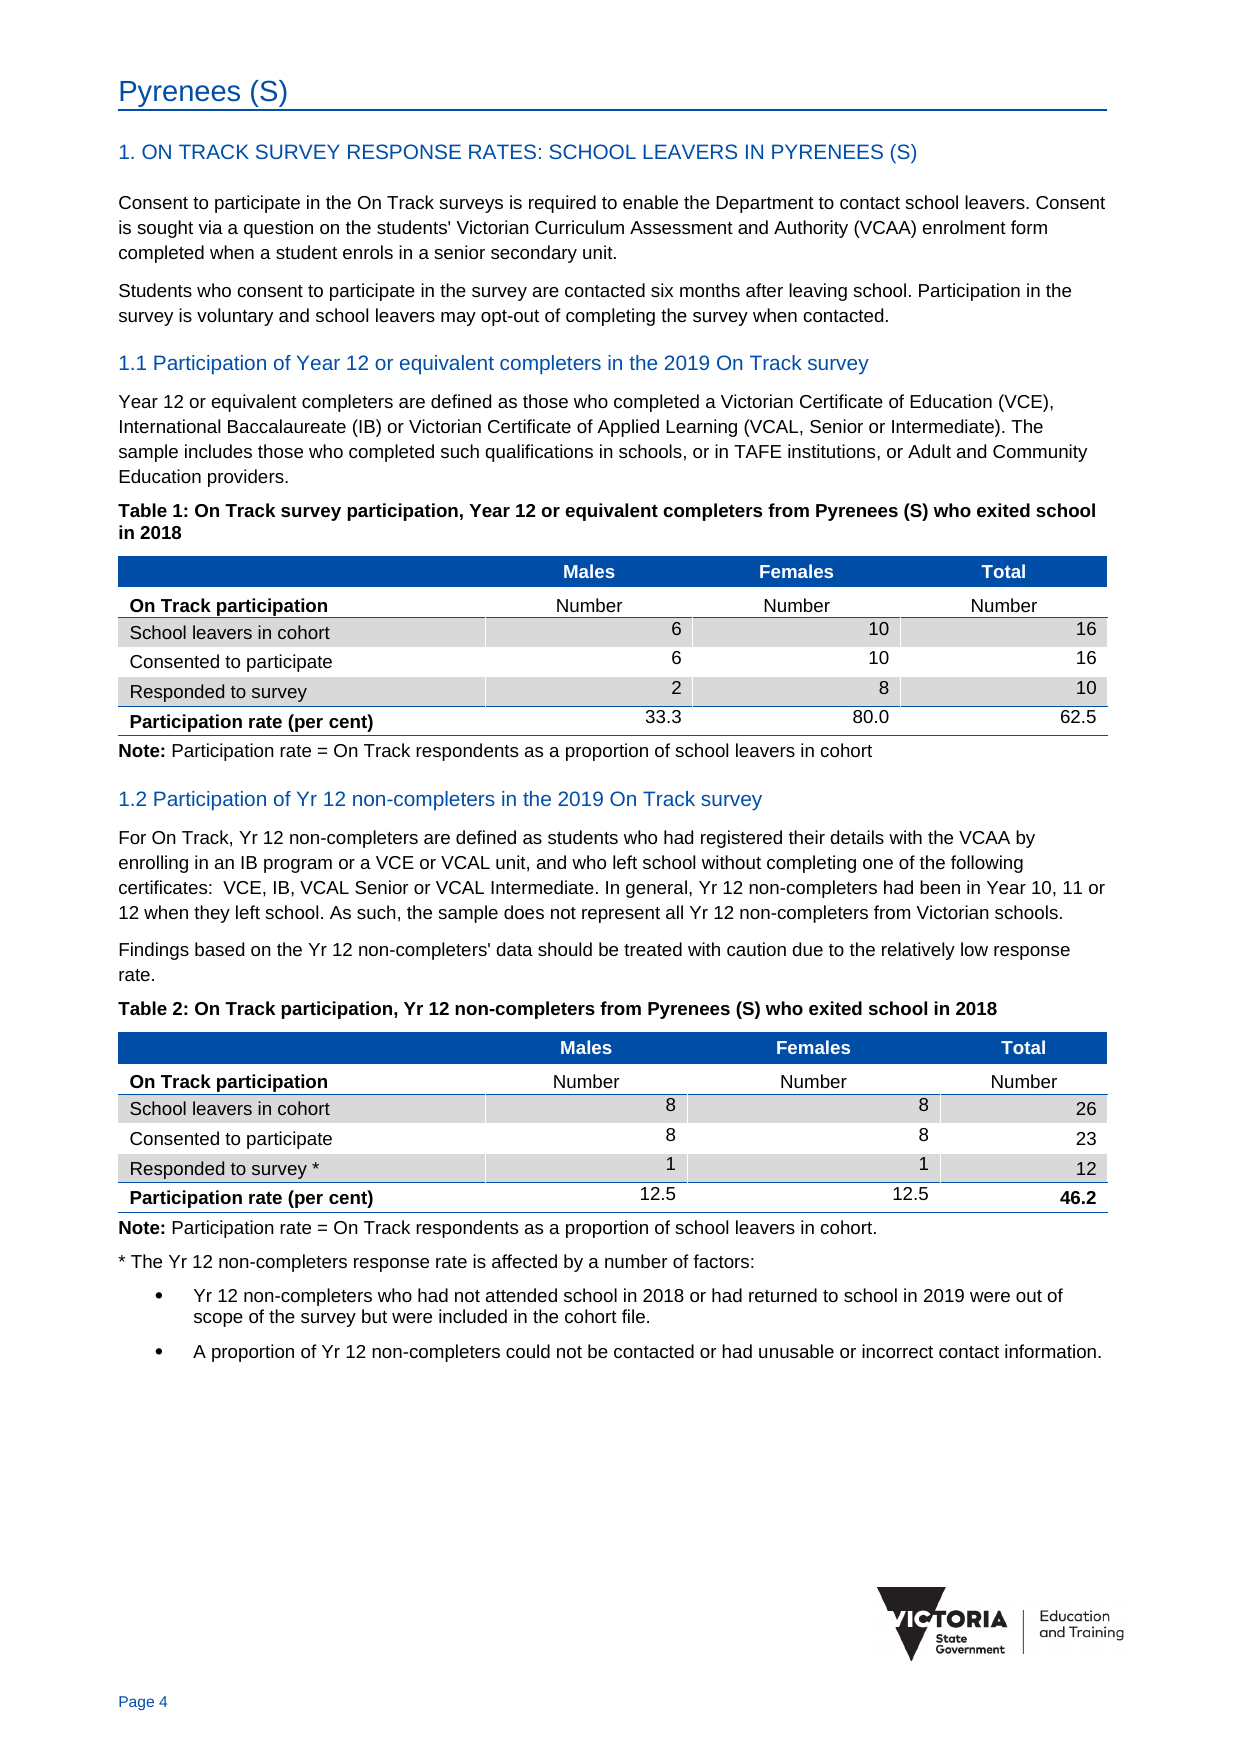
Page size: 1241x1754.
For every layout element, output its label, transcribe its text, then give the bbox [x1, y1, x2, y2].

table_cell 12.5 [486, 1183, 687, 1212]
table_header Total [940, 1032, 1107, 1064]
text Note: Participation rate = On Track respondents as a proportion of school leavers in cohort. [118, 1217, 1107, 1238]
table_cell 8 [688, 1095, 940, 1123]
text Note: Participation rate = On Track respondents as a proportion of school leavers in cohort [118, 740, 1107, 762]
table_header Total [900, 556, 1107, 587]
table_cell 23 [941, 1124, 1107, 1153]
table_cell On Track participation [118, 591, 485, 617]
table_cell 1 [486, 1154, 687, 1182]
table_cell 2 [486, 677, 692, 706]
text Year 12 or equivalent completers are defined as those who completed a Victorian Certificate of Education (VCE), International Baccalaureate (IB) or Victorian Certificate of Applied Learning (VCAL, Senior or Intermediate). The sample includes those who completed such qualifications in schools, or in TAFE institutions, or Adult and Community Education providers. [118, 388, 1107, 488]
table_cell 80.0 [693, 707, 900, 735]
table_header Males [485, 1032, 687, 1064]
table_cell 26 [941, 1095, 1107, 1123]
table_cell Responded to survey [118, 677, 485, 706]
table_cell 33.3 [486, 707, 692, 735]
table_cell 8 [693, 677, 900, 706]
table_cell Number [485, 591, 693, 617]
table_cell Consented to participate [118, 648, 485, 676]
picture [868, 1587, 1135, 1671]
table_cell Participation rate (per cent) [118, 1183, 485, 1212]
text Findings based on the Yr 12 non-completers' data should be treated with caution due to the relatively low response rate. [118, 936, 1107, 986]
table_cell On Track participation [118, 1067, 485, 1093]
table_cell 8 [486, 1124, 687, 1153]
table_cell 8 [688, 1124, 940, 1153]
text * The Yr 12 non-completers response rate is affected by a number of factors: [118, 1251, 1107, 1272]
table_cell 16 [901, 618, 1107, 647]
subtitle 1.2 Participation of Yr 12 non-completers in the 2019 On Track survey [118, 787, 1107, 811]
table_cell 62.5 [901, 707, 1107, 735]
table_cell 10 [901, 677, 1107, 706]
table_cell 6 [486, 618, 692, 647]
table_header [118, 1032, 485, 1064]
text For On Track, Yr 12 non-completers are defined as students who had registered their details with the VCAA by enrolling in an IB program or a VCE or VCAL unit, and who left school without completing one of the following certificates: VCE, IB, VCAL Senior or VCAL Intermediate. In general, Yr 12 non-completers had been in Year 10, 11 or 12 when they left school. As such, the sample does not represent all Yr 12 non-completers from Victorian schools. [118, 823, 1107, 923]
list Yr 12 non-completers who had not attended school in 2018 or had returned to school in 2019 were out of scope of the survey but were included in the cohort file. [156, 1285, 1107, 1328]
table_cell 46.2 [941, 1183, 1107, 1212]
table_cell 10 [693, 648, 900, 676]
table_header Males [485, 556, 693, 587]
table_cell Number [900, 591, 1107, 617]
table_cell 1 [688, 1154, 940, 1182]
table_cell Number [693, 591, 900, 617]
subtitle 1. On Track survey response rates: school leavers in Pyrenees (S) [118, 140, 1107, 164]
table_cell Responded to survey * [118, 1154, 485, 1182]
table_cell 12 [941, 1154, 1107, 1182]
table_cell School leavers in cohort [118, 1095, 485, 1123]
table_cell School leavers in cohort [118, 618, 485, 647]
table_cell Participation rate (per cent) [118, 707, 485, 735]
table_cell 10 [693, 618, 900, 647]
table_header Females [693, 556, 900, 587]
subtitle 1.1 Participation of Year 12 or equivalent completers in the 2019 On Track survey [118, 351, 1107, 375]
table_cell Number [687, 1067, 940, 1093]
text Consent to participate in the On Track surveys is required to enable the Department to contact school leavers. Consent is sought via a question on the students' Victorian Curriculum Assessment and Authority (VCAA) enrolment form completed when a student enrols in a senior secondary unit. [118, 189, 1107, 264]
table_cell 12.5 [688, 1183, 940, 1212]
table_cell 8 [486, 1095, 687, 1123]
table_header Females [687, 1032, 940, 1064]
table_cell Consented to participate [118, 1124, 485, 1153]
list A proportion of Yr 12 non-completers could not be contacted or had unusable or incorrect contact information. [156, 1340, 1107, 1362]
table_cell 6 [486, 648, 692, 676]
text Table 1: On Track survey participation, Year 12 or equivalent completers from Pyrenees (S) who exited school in 2018 [118, 500, 1107, 543]
table_cell 16 [901, 648, 1107, 676]
text Table 2: On Track participation, Yr 12 non-completers from Pyrenees (S) who exited school in 2018 [118, 998, 1107, 1019]
text Students who consent to participate in the survey are contacted six months after leaving school. Participation in the survey is voluntary and school leavers may opt-out of completing the survey when contacted. [118, 276, 1107, 326]
table_cell Number [485, 1067, 687, 1093]
table_header [118, 556, 485, 587]
table_cell Number [940, 1067, 1107, 1093]
